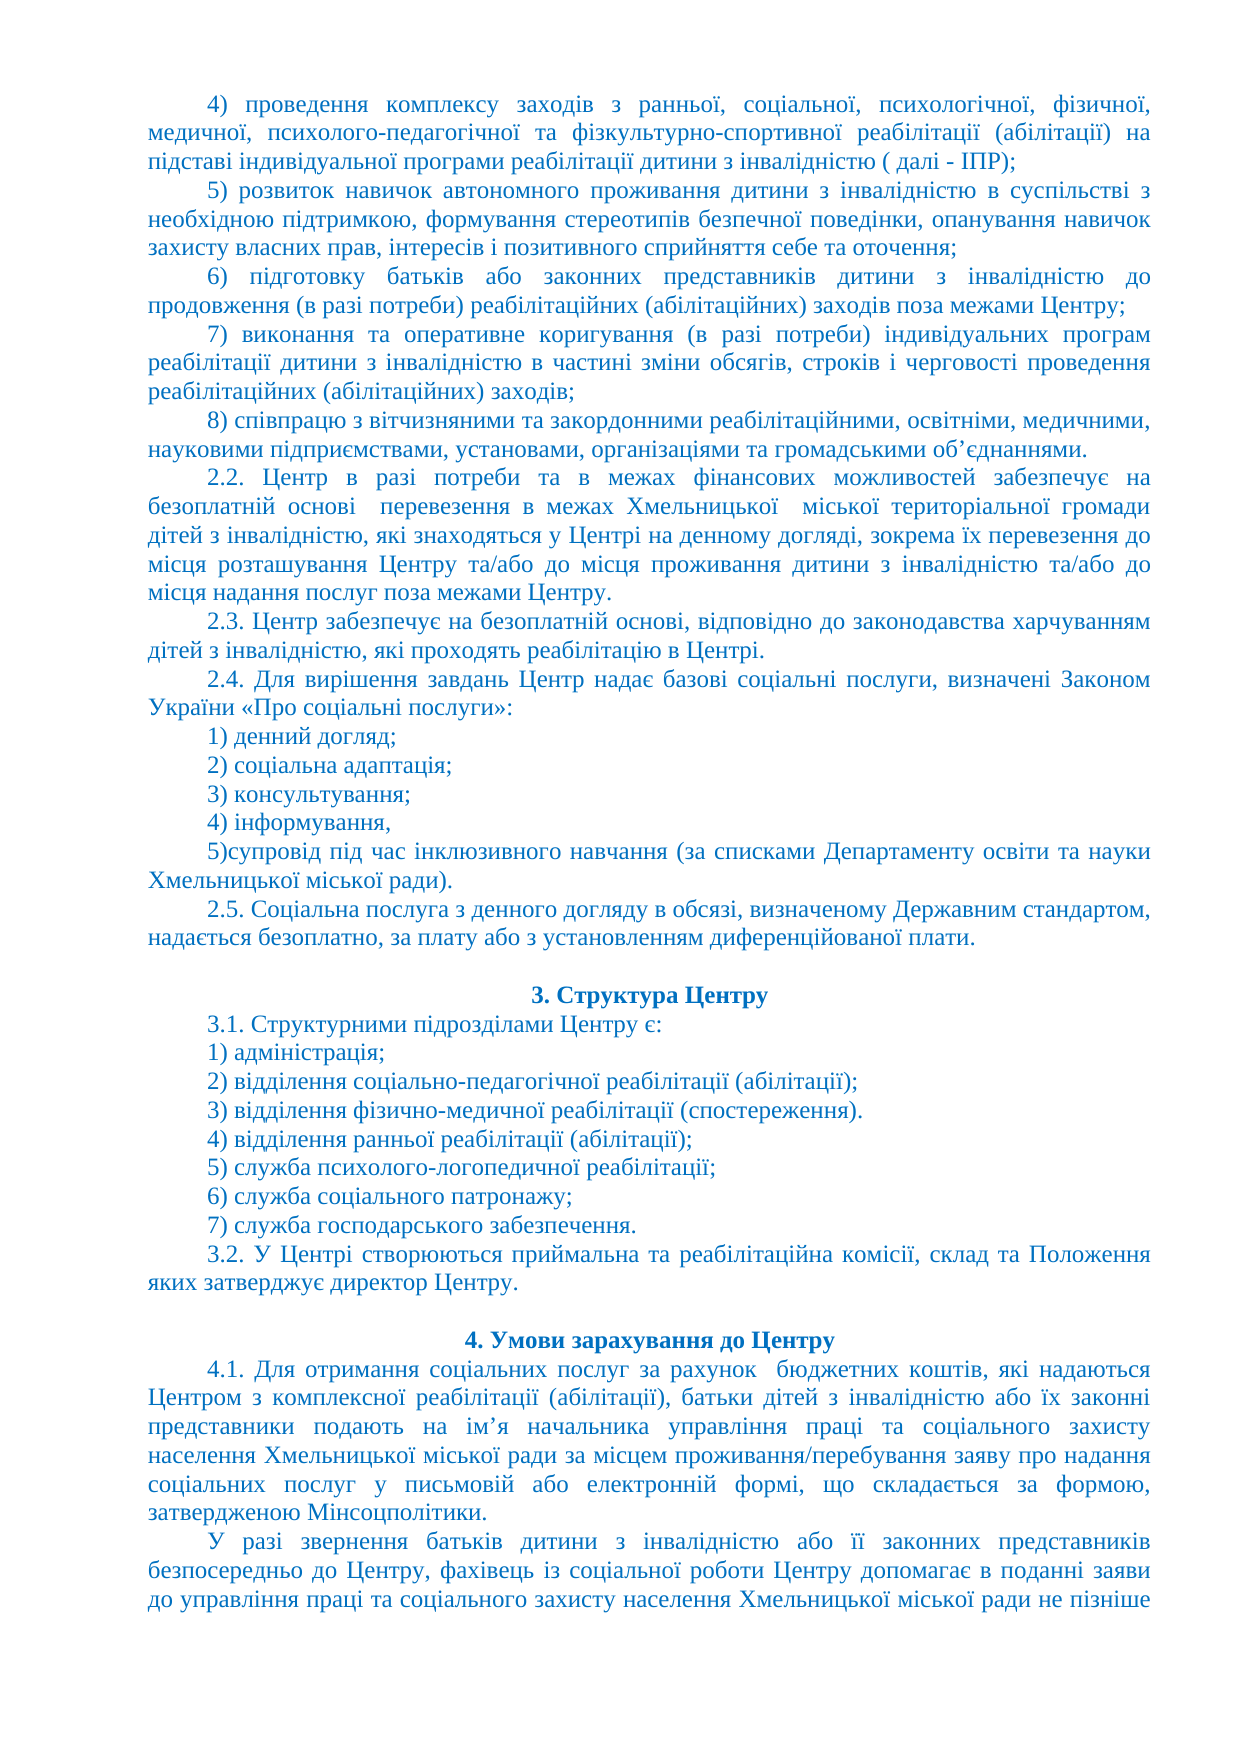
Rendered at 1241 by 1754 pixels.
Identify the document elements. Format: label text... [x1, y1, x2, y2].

text 5) служба психолого-логопедичної реабілітації; [148, 1152, 1152, 1181]
text 4) проведення комплексу заходів з ранньої, соціальної, психологічної, фізичної, медичної, психолого-педагогічної та фізкультурно-спортивної реабілітації (абілітації) на підставі індивідуальної програми реабілітації дитини з інвалідністю ( далі - ІПР); [148, 89, 1152, 175]
text 4. Умови зарахування до Центру [148, 1325, 1152, 1354]
text 2.3. Центр забезпечує на безоплатній основі, відповідно до законодавства харчуванням дітей з інвалідністю, які проходять реабілітацію в Центрі. [148, 606, 1152, 664]
text 2.5. Соціальна послуга з денного догляду в обсязі, визначеному Державним стандартом, надається безоплатно, за плату або з установленням диференційованої плати. [148, 894, 1152, 951]
text 7) виконання та оперативне коригування (в разі потреби) індивідуальних програм реабілітації дитини з інвалідністю в частині зміни обсягів, строків і черговості проведення реабілітаційних (абілітаційних) заходів; [148, 319, 1152, 405]
text 2) відділення соціально-педагогічної реабілітації (абілітації); [148, 1066, 1152, 1095]
text 6) служба соціального патронажу; [148, 1181, 1152, 1210]
text 3.2. У Центрі створюються приймальна та реабілітаційна комісії, склад та Положення яких затверджує директор Центру. [148, 1239, 1152, 1296]
text 3) консультування; [148, 779, 1152, 807]
text 3.1. Структурними підрозділами Центру є: [148, 1009, 1152, 1037]
text 3) відділення фізично-медичної реабілітації (спостереження). [148, 1095, 1152, 1124]
text 8) співпрацю з вітчизняними та закордонними реабілітаційними, освітніми, медичними, науковими підприємствами, установами, організаціями та громадськими об’єднаннями. [148, 405, 1152, 462]
text 2) соціальна адаптація; [148, 750, 1152, 779]
text 4.1. Для отримання соціальних послуг за рахунок бюджетних коштів, які надаються Центром з комплексної реабілітації (абілітації), батьки дітей з інвалідністю або їх законні представники подають на ім’я начальника управління праці та соціального захисту населення Хмельницької міської ради за місцем проживання/перебування заяву про надання соціальних послуг у письмовій або електронній формі, що складається за формою, затвердженою Мінсоцполітики. [148, 1354, 1152, 1526]
text 2.4. Для вирішення завдань Центр надає базові соціальні послуги, визначені Законом України «Про соціальні послуги»: [148, 664, 1152, 721]
text 3. Структура Центру [148, 980, 1152, 1009]
text 1) денний догляд; [148, 721, 1152, 750]
text 5) розвиток навичок автономного проживання дитини з інвалідністю в суспільстві з необхідною підтримкою, формування стереотипів безпечної поведінки, опанування навичок захисту власних прав, інтересів і позитивного сприйняття себе та оточення; [148, 175, 1152, 261]
text 5)супровід під час інклюзивного навчання (за списками Департаменту освіти та науки Хмельницької міської ради). [148, 836, 1152, 894]
text 2.2. Центр в разі потреби та в межах фінансових можливостей забезпечує на безоплатній основі перевезення в межах Хмельницької міської територіальної громади дітей з інвалідністю, які знаходяться у Центрі на денному догляді, зокрема їх перевезення до місця розташування Центру та/або до місця проживання дитини з інвалідністю та/або до місця надання послуг поза межами Центру. [148, 462, 1152, 606]
text 6) підготовку батьків або законних представників дитини з інвалідністю до продовження (в разі потреби) реабілітаційних (абілітаційних) заходів поза межами Центру; [148, 261, 1152, 319]
text 1) адміністрація; [148, 1037, 1152, 1066]
text 4) відділення ранньої реабілітації (абілітації); [148, 1124, 1152, 1152]
text 7) служба господарського забезпечення. [148, 1210, 1152, 1239]
text 4) інформування, [148, 807, 1152, 836]
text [148, 1526, 1152, 1612]
